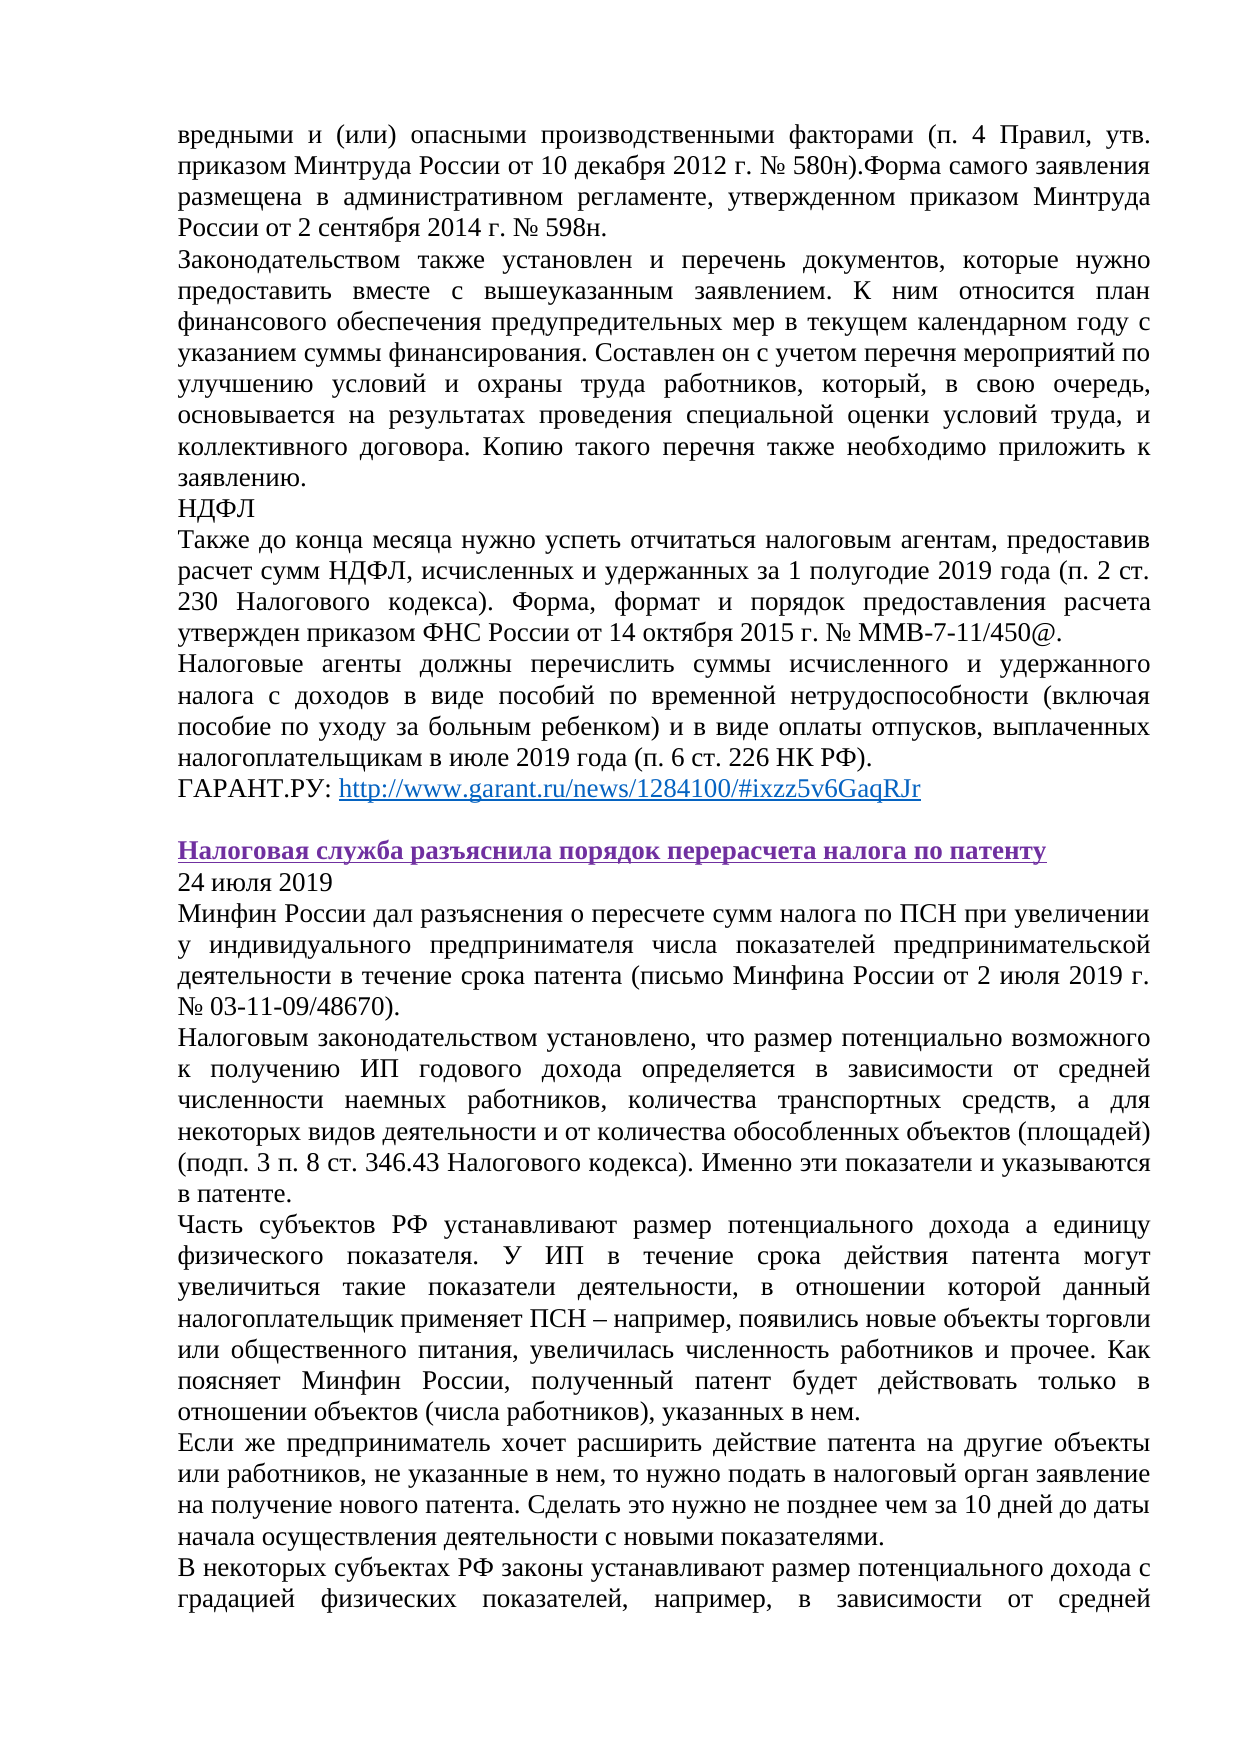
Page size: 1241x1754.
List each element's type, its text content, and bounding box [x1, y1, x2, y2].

text Минфин России дал разъяснения о пересчете сумм налога по ПСН при увеличении у индивидуального предпринимателя числа показателей предпринимательской деятельности в течение срока патента (письмо Минфина России от 2 июля 2019 г. № 03-11-09/48670). [177, 897, 1152, 1021]
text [177, 118, 1152, 243]
text Если же предприниматель хочет расширить действие патента на другие объекты или работников, не указанные в нем, то нужно подать в налоговый орган заявление на получение нового патента. Сделать это нужно не позднее чем за 10 дней до даты начала осуществления деятельности с новыми показателями. [177, 1426, 1152, 1551]
text Налоговым законодательством установлено, что размер потенциально возможного к получению ИП годового дохода определяется в зависимости от средней численности наемных работников, количества транспортных средств, а для некоторых видов деятельности и от количества обособленных объектов (площадей) (подп. 3 п. 8 ст. 346.43 Налогового кодекса). Именно эти показатели и указываются в патенте. [177, 1021, 1152, 1208]
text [177, 1551, 1152, 1613]
text Законодательством также установлен и перечень документов, которые нужно предоставить вместе с вышеуказанным заявлением. К ним относится план финансового обеспечения предупредительных мер в текущем календарном году с указанием суммы финансирования. Составлен он с учетом перечня мероприятий по улучшению условий и охраны труда работников, который, в свою очередь, основывается на результатах проведения специальной оценки условий труда, и коллективного договора. Копию такого перечня также необходимо приложить к заявлению. [177, 243, 1152, 492]
text НДФЛ [177, 492, 1152, 523]
text Часть субъектов РФ устанавливают размер потенциального дохода а единицу физического показателя. У ИП в течение срока действия патента могут увеличиться такие показатели деятельности, в отношении которой данный налогоплательщик применяет ПСН – например, появились новые объекты торговли или общественного питания, увеличилась численность работников и прочее. Как поясняет Минфин России, полученный патент будет действовать только в отношении объектов (числа работников), указанных в нем. [177, 1208, 1152, 1426]
text Налоговые агенты должны перечислить суммы исчисленного и удержанного налога с доходов в виде пособий по временной нетрудоспособности (включая пособие по уходу за больным ребенком) и в виде оплаты отпусков, выплаченных налогоплательщикам в июле 2019 года (п. 6 ст. 226 НК РФ). [177, 648, 1152, 772]
text 24 июля 2019 [177, 866, 1152, 897]
text ГАРАНТ.РУ: http://www.garant.ru/news/1284100/#ixzz5v6GaqRJr [177, 772, 1152, 803]
text Налоговая служба разъяснила порядок перерасчета налога по патенту [177, 834, 1152, 866]
text Также до конца месяца нужно успеть отчитаться налоговым агентам, предоставив расчет сумм НДФЛ, исчисленных и удержанных за 1 полугодие 2019 года (п. 2 ст. 230 Налогового кодекса). Форма, формат и порядок предоставления расчета утвержден приказом ФНС России от 14 октября 2015 г. № ММВ-7-11/450@. [177, 523, 1152, 648]
